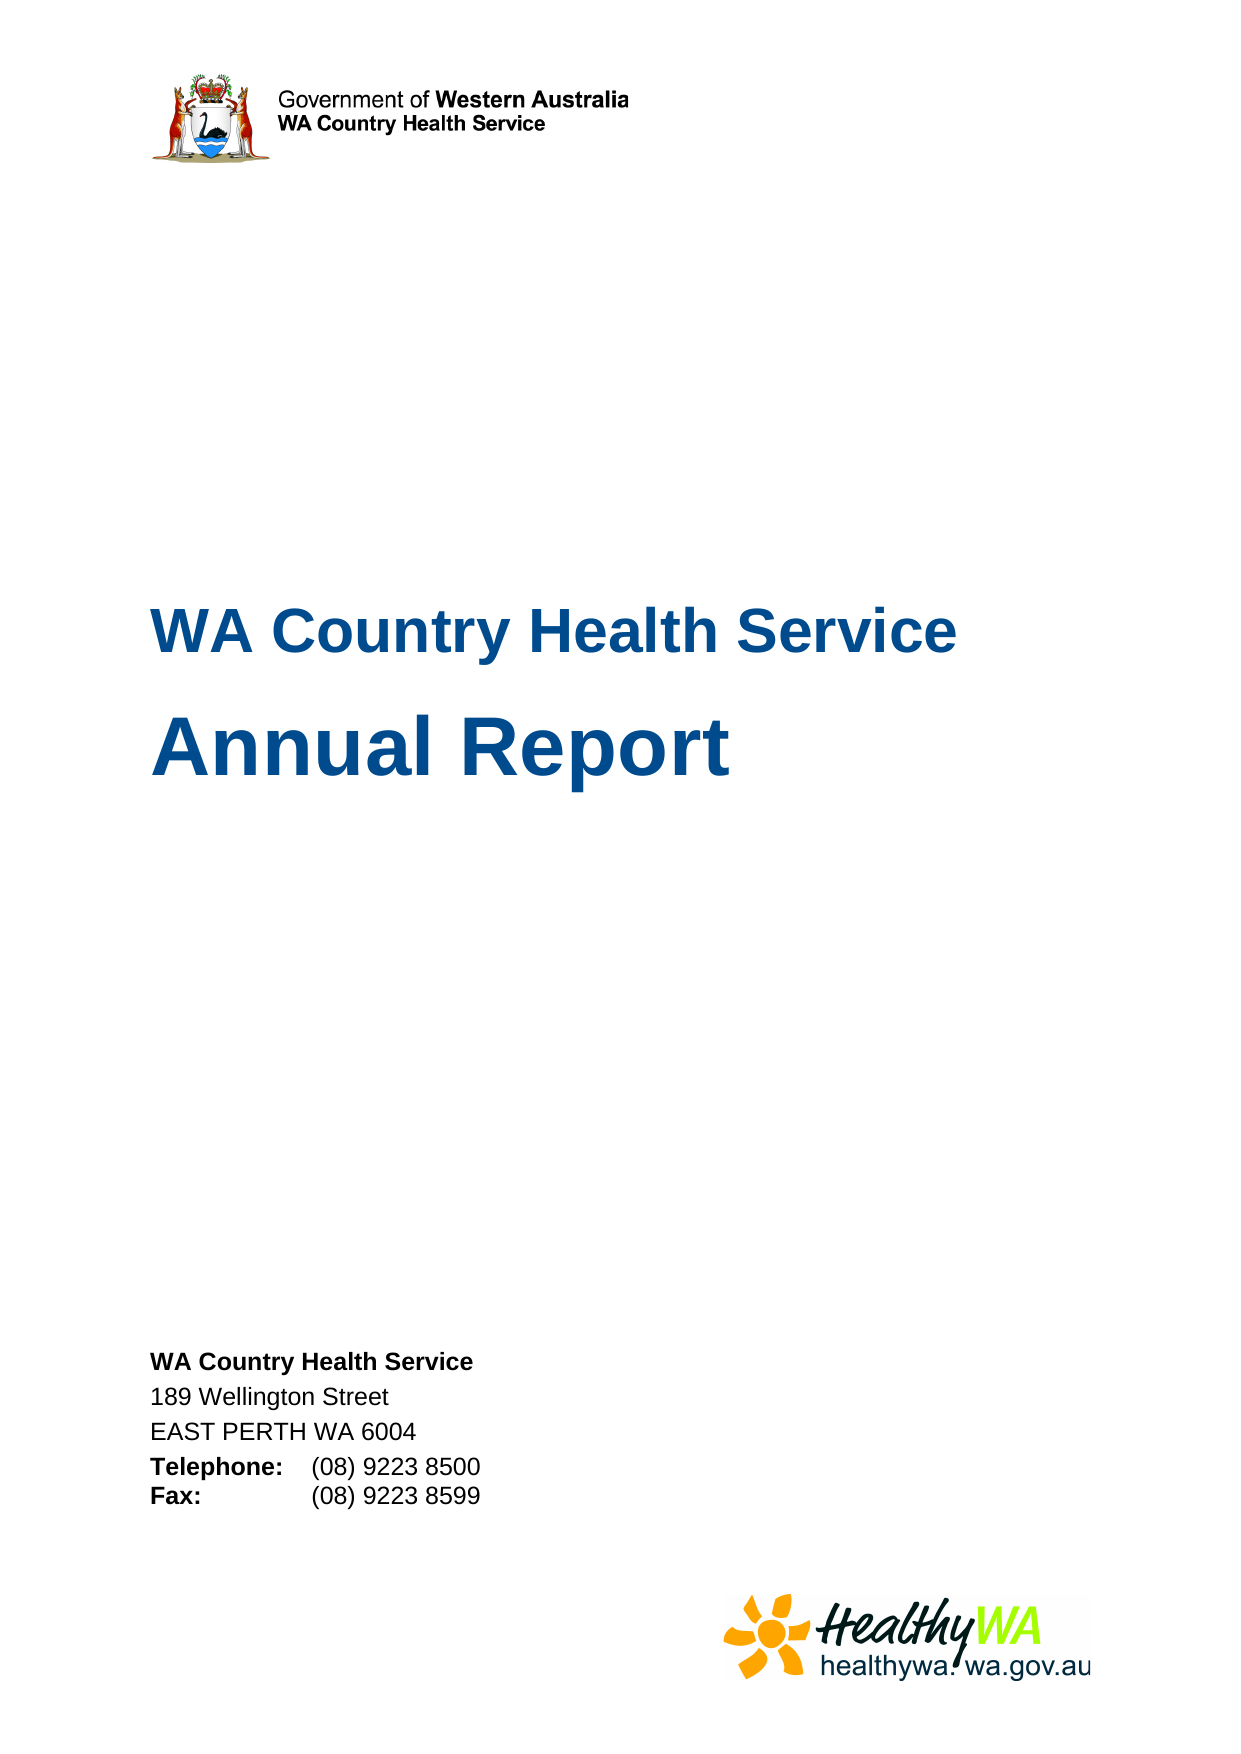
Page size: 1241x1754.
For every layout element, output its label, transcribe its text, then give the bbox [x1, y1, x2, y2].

text 189 Wellington Street [150, 1382, 1090, 1411]
title Annual Report [150, 697, 1090, 793]
text WA Country Health Service [150, 594, 1090, 666]
table_cell (08) 9223 8599 [300, 1481, 1101, 1509]
table_cell Fax: [139, 1481, 300, 1509]
picture [150, 73, 629, 163]
text EAST PERTH WA 6004 [150, 1417, 1090, 1446]
picture [723, 1594, 1091, 1681]
text WA Country Health Service [150, 1347, 1090, 1376]
table_header Telephone: [139, 1452, 300, 1481]
table_header (08) 9223 8500 [300, 1452, 1101, 1481]
